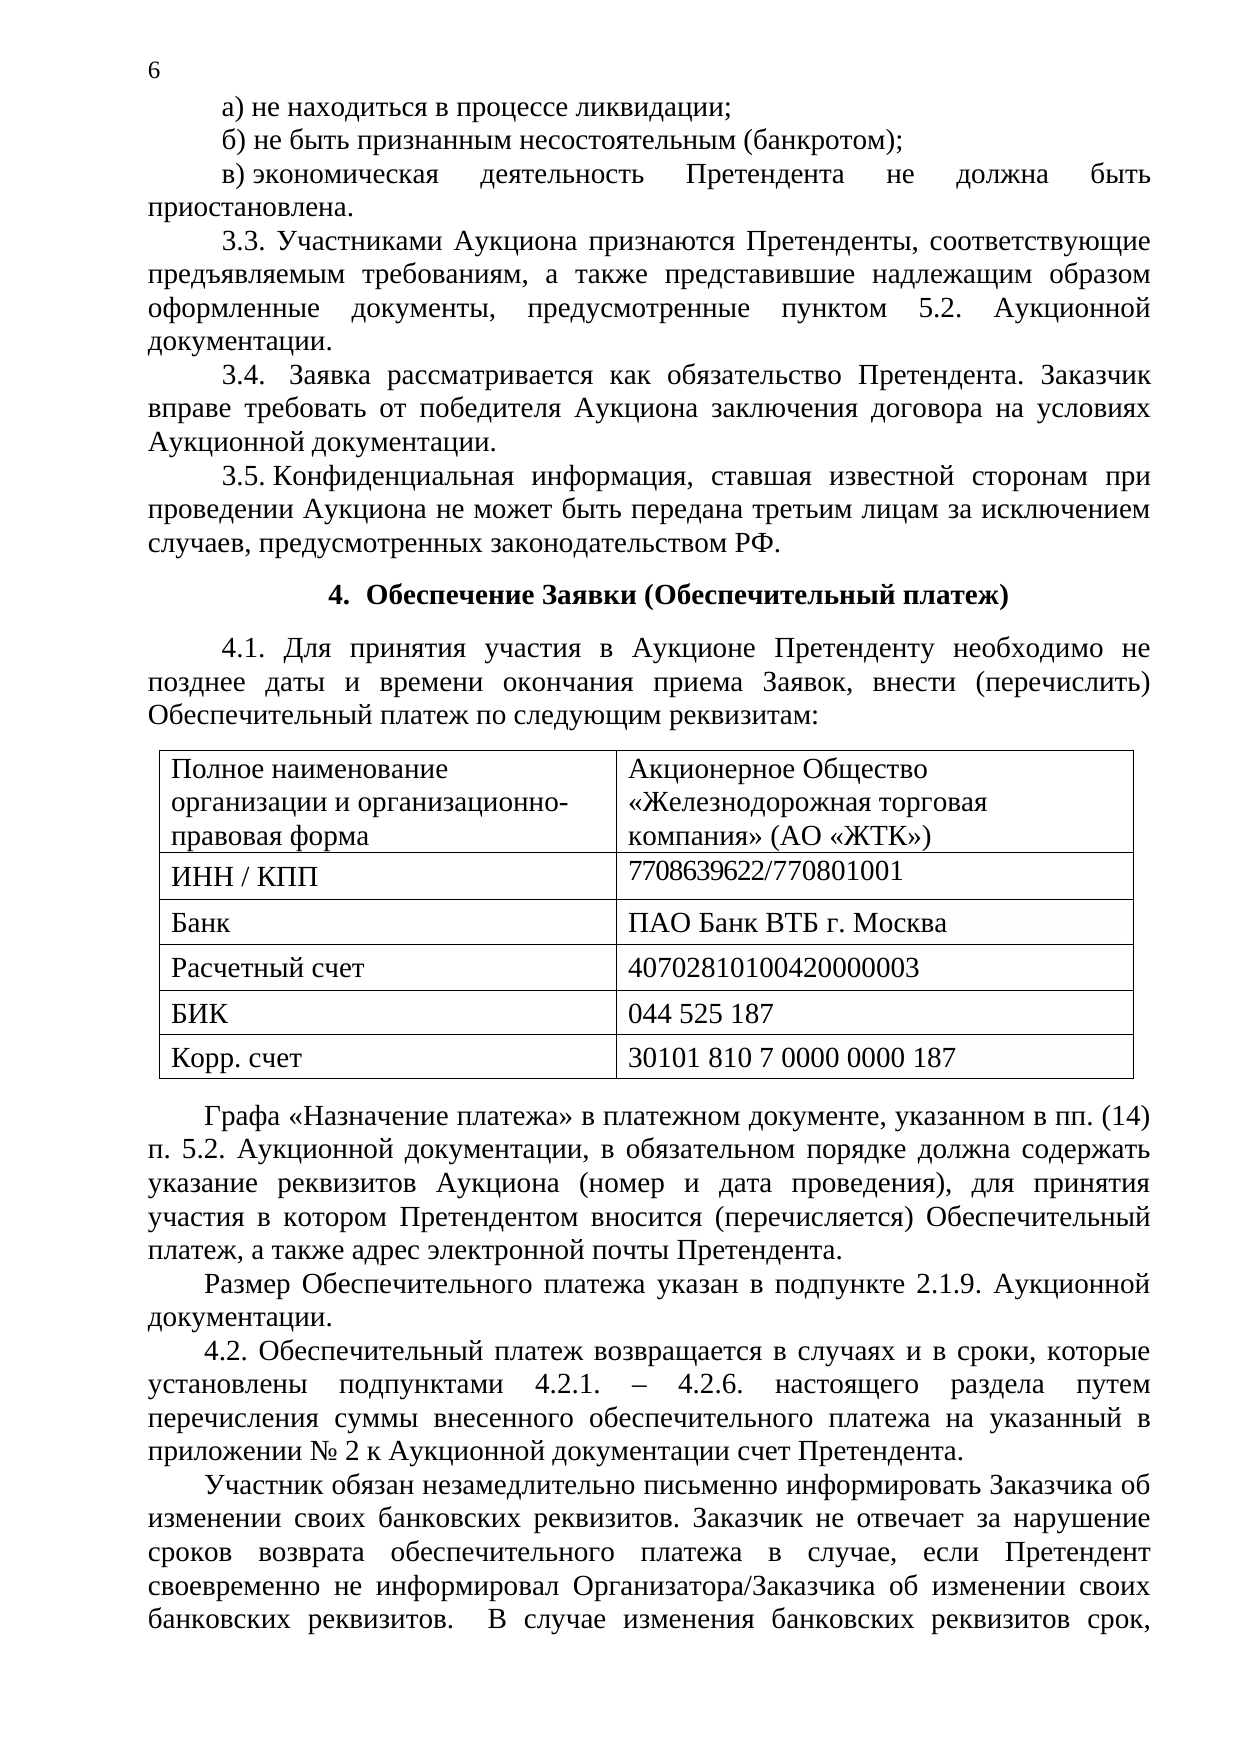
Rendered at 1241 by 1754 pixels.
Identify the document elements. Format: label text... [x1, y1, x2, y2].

table_header Акционерное Общество «Железнодорожная торговая компания» (АО «ЖТК») [617, 751, 1133, 852]
table_cell 044 525 187 [617, 991, 1133, 1034]
table_cell Банк [160, 900, 616, 944]
text Размер Обеспечительного платежа указан в подпункте 2.1.9. Аукционной документации. [148, 1266, 1152, 1333]
text 3.5. Конфиденциальная информация, ставшая известной сторонам при проведении Аукциона не может быть передана третьим лицам за исключением случаев, предусмотренных законодательством РФ. [148, 458, 1152, 558]
table_cell Расчетный счет [160, 945, 616, 990]
text в) экономическая деятельность Претендента не должна быть приостановлена. [148, 156, 1152, 223]
table_cell ПАО Банк ВТБ г. Москва [617, 900, 1133, 944]
table_cell ИНН / КПП [160, 853, 616, 899]
table_cell БИК [160, 991, 616, 1034]
text 3.4. Заявка рассматривается как обязательство Претендента. Заказчик вправе требовать от победителя Аукциона заключения договора на условиях Аукционной документации. [148, 357, 1152, 458]
table_cell 30101 810 7 0000 0000 187 [617, 1035, 1133, 1078]
text 3.3. Участниками Аукциона признаются Претенденты, соответствующие предъявляемым требованиям, а также представившие надлежащим образом оформленные документы, предусмотренные пунктом 5.2. Аукционной документации. [148, 223, 1152, 357]
list Обеспечение Заявки (Обеспечительный платеж) [185, 577, 1152, 611]
text 4.1. Для принятия участия в Аукционе Претенденту необходимо не позднее даты и времени окончания приема Заявок, внести (перечислить) Обеспечительный платеж по следующим реквизитам: [148, 630, 1152, 731]
text 4.2. Обеспечительный платеж возвращается в случаях и в сроки, которые установлены подпунктами 4.2.1. – 4.2.6. настоящего раздела путем перечисления суммы внесенного обеспечительного платежа на указанный в приложении № 2 к Аукционной документации счет Претендента. [148, 1333, 1152, 1467]
table_header Полное наименование организации и организационно-правовая форма [160, 751, 616, 852]
table_cell 7708639622/770801001 [617, 853, 1133, 899]
text б) не быть признанным несостоятельным (банкротом); [148, 122, 1152, 156]
text а) не находиться в процессе ликвидации; [148, 89, 1152, 122]
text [148, 1467, 1152, 1635]
text Графа «Назначение платежа» в платежном документе, указанном в пп. (14) п. 5.2. Аукционной документации, в обязательном порядке должна содержать указание реквизитов Аукциона (номер и дата проведения), для принятия участия в котором Претендентом вносится (перечисляется) Обеспечительный платеж, а также адрес электронной почты Претендента. [148, 1098, 1152, 1266]
table_cell Корр. счет [160, 1035, 616, 1078]
table_cell 40702810100420000003 [617, 945, 1133, 990]
